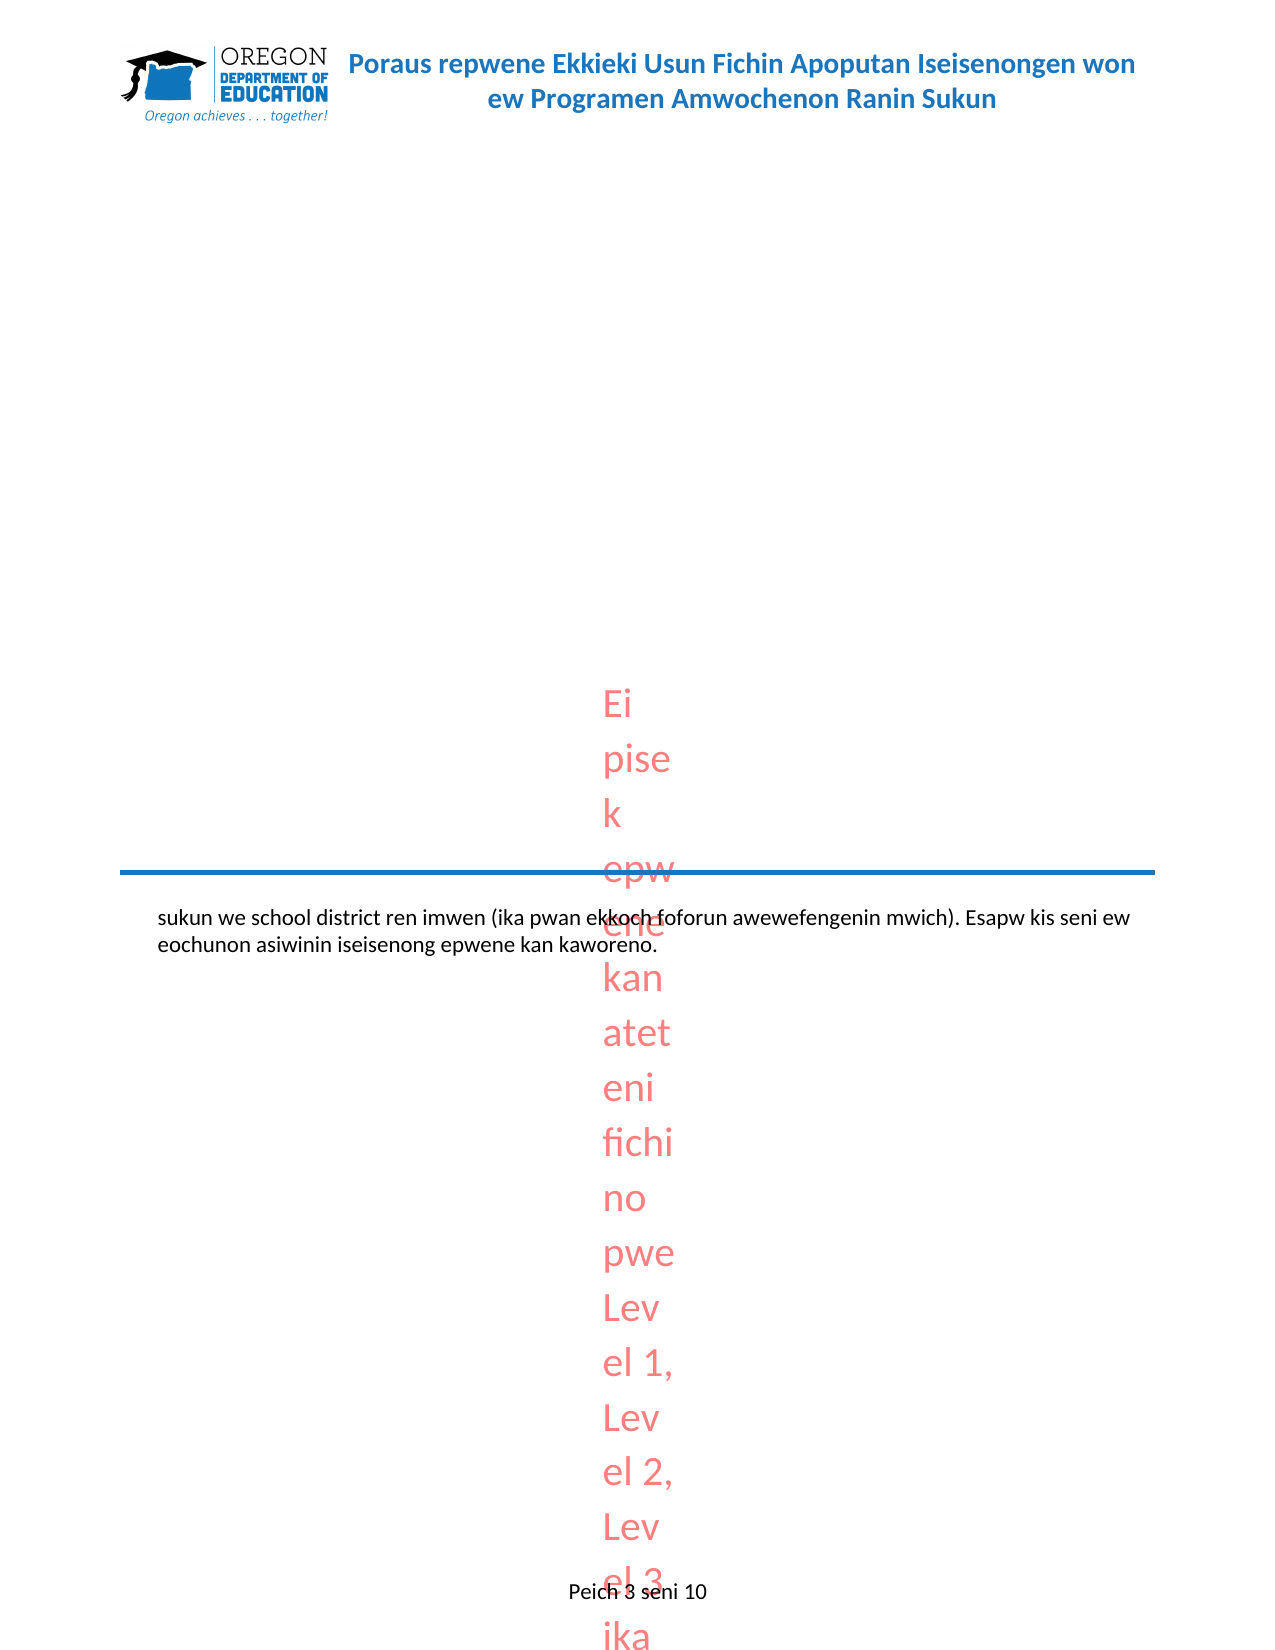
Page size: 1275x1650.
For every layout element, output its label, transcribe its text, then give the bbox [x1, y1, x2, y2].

list Aporausa ewe eochunon asiwinin iseisenong a kaworeno ina a pachenong fichin aninis kena ren ewe chon sukun me pwan ina a kan tongeni anisi ewe chon sukun ren an epwe angei namoteochunon atoto ngeni ewe chok nampan ren awan asukun ika angangen aninisin sukun kena ina ra kan kawor ngeni ewe unusenapen ren pwan ekkoch chon sukun kena ir ra kan nom non ewe chok mwich me non an ewe chon sukun we school district ren imwen (ika pwan ekkoch foforun awewefengenin mwich). Esapw kis seni ew eochunon asiwinin iseisenong epwene kan kaworeno. [120, 903, 1155, 959]
picture [120, 45, 330, 128]
